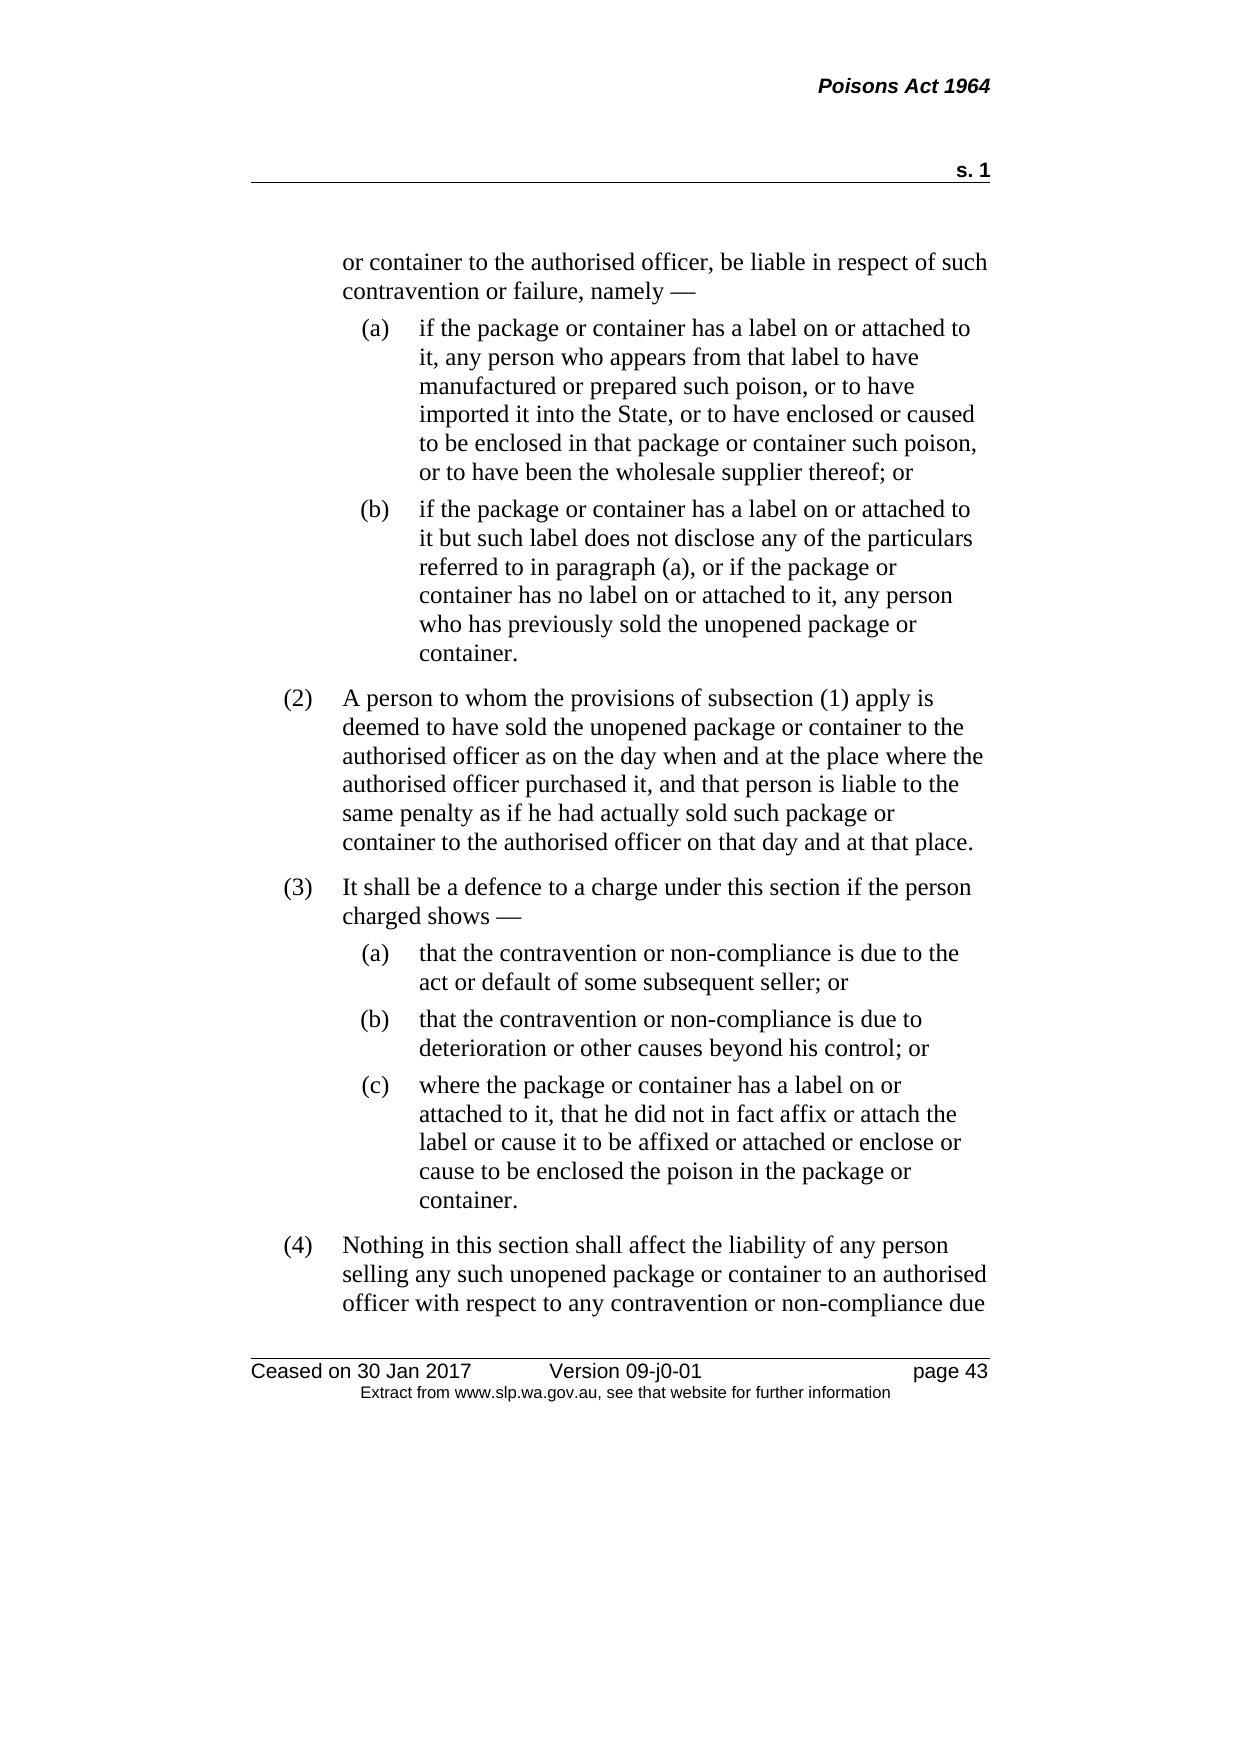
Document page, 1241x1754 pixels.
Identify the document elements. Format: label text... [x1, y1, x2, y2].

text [251, 247, 990, 305]
text (2) A person to whom the provisions of subsection (1) apply is deemed to have sold the unopened package or container to the authorised officer as on the day when and at the place where the authorised officer purchased it, and that person is liable to the same penalty as if he had actually sold such package or container to the authorised officer on that day and at that place. [251, 683, 990, 856]
text (a) that the contravention or non-compliance is due to the act or default of some subsequent seller; or [251, 938, 990, 996]
text (c) where the package or container has a label on or attached to it, that he did not in fact affix or attach the label or cause it to be affixed or attached or enclose or cause to be enclosed the poison in the package or container. [251, 1070, 990, 1214]
text (3) It shall be a defence to a charge under this section if the person charged shows — [251, 872, 990, 930]
text (a) if the package or container has a label on or attached to it, any person who appears from that label to have manufactured or prepared such poison, or to have imported it into the State, or to have enclosed or caused to be enclosed in that package or container such poison, or to have been the wholesale supplier thereof; or [251, 313, 990, 486]
text (b) if the package or container has a label on or attached to it but such label does not disclose any of the particulars referred to in paragraph (a), or if the package or container has no label on or attached to it, any person who has previously sold the unopened package or container. [251, 494, 990, 667]
text (b) that the contravention or non-compliance is due to deterioration or other causes beyond his control; or [251, 1004, 990, 1062]
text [251, 1230, 990, 1317]
